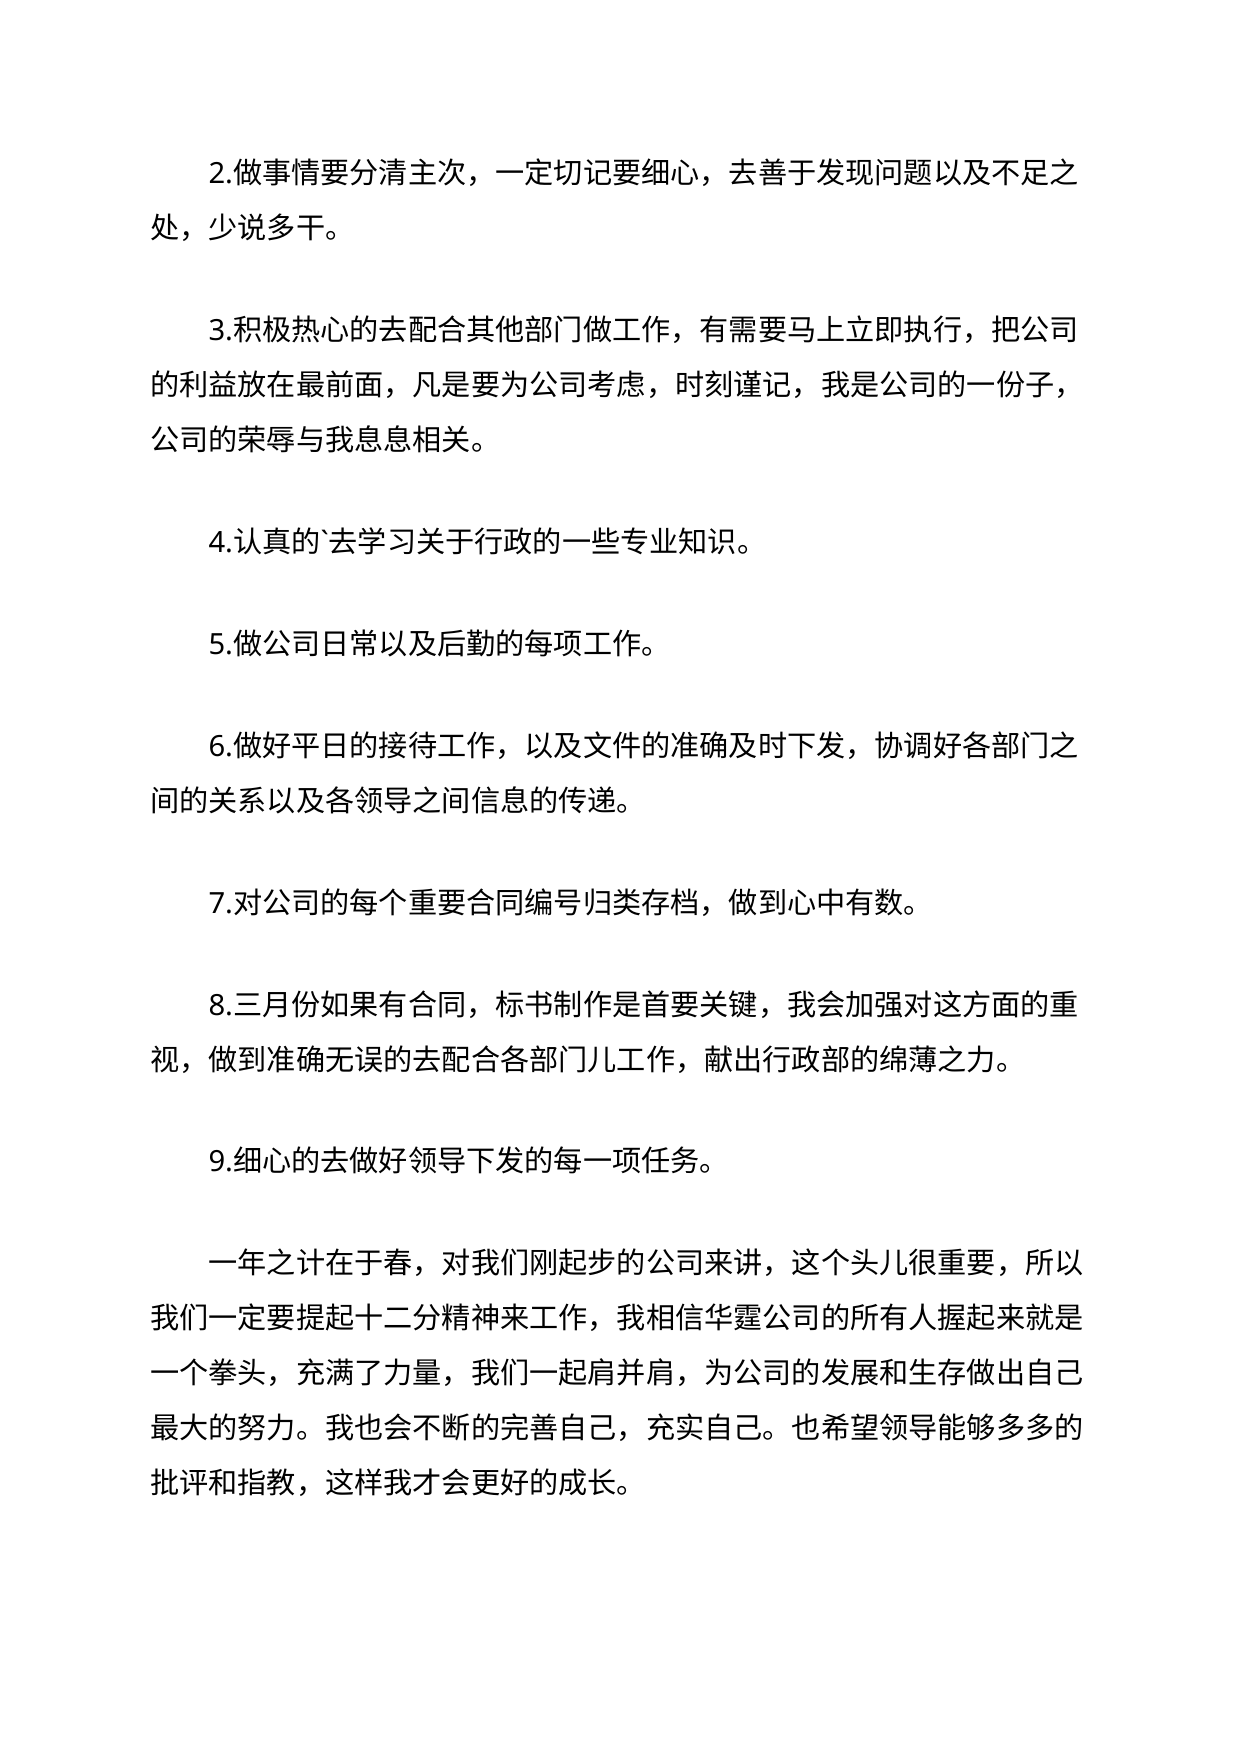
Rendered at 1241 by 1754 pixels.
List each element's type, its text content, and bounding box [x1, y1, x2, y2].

text 9.细心的去做好领导下发的每一项任务。 [150, 1138, 1090, 1180]
text 2.做事情要分清主次，一定切记要细心，去善于发现问题以及不足之处，少说多干。 [150, 150, 1090, 247]
text 一年之计在于春，对我们刚起步的公司来讲，这个头儿很重要，所以我们一定要提起十二分精神来工作，我相信华霆公司的所有人握起来就是一个拳头，充满了力量，我们一起肩并肩，为公司的发展和生存做出自己最大的努力。我也会不断的完善自己，充实自己。也希望领导能够多多的批评和指教，这样我才会更好的成长。 [150, 1240, 1090, 1502]
text 6.做好平日的接待工作，以及文件的准确及时下发，协调好各部门之间的关系以及各领导之间信息的传递。 [150, 722, 1090, 820]
text 5.做公司日常以及后勤的每项工作。 [150, 620, 1090, 663]
text 8.三月份如果有合同，标书制作是首要关键，我会加强对这方面的重视，做到准确无误的去配合各部门儿工作，献出行政部的绵薄之力。 [150, 981, 1090, 1078]
text 3.积极热心的去配合其他部门做工作，有需要马上立即执行，把公司的利益放在最前面，凡是要为公司考虑，时刻谨记，我是公司的一份子，公司的荣辱与我息息相关。 [150, 307, 1090, 459]
text 7.对公司的每个重要合同编号归类存档，做到心中有数。 [150, 879, 1090, 922]
text 4.认真的`去学习关于行政的一些专业知识。 [150, 518, 1090, 561]
